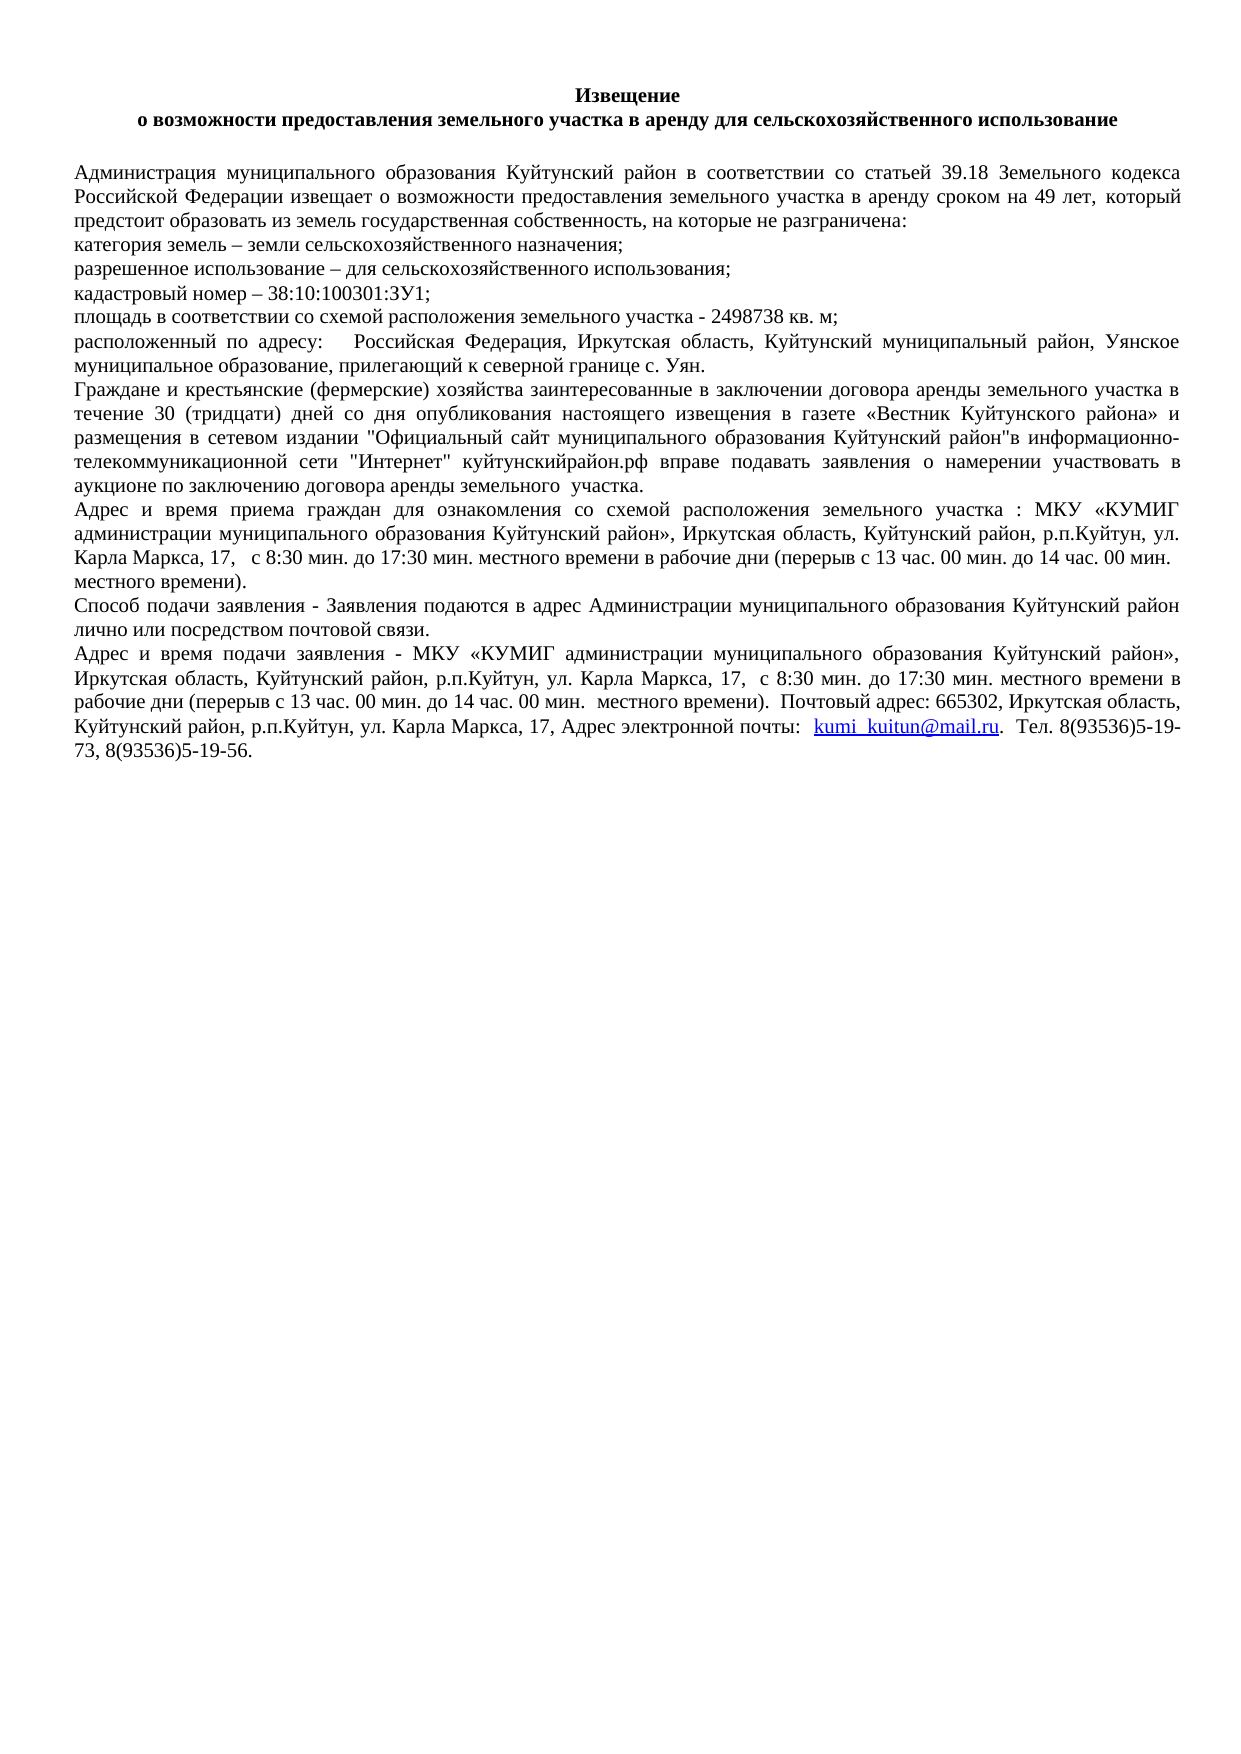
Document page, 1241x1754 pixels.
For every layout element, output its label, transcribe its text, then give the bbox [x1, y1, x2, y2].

text разрешенное использование – для сельскохозяйственного использования; [74, 256, 1181, 280]
text категория земель – земли сельскохозяйственного назначения; [74, 232, 1181, 256]
text Способ подачи заявления - Заявления подаются в адрес Администрации муниципального образования Куйтунский район лично или посредством почтовой связи. [74, 593, 1181, 641]
text Граждане и крестьянские (фермерские) хозяйства заинтересованные в заключении договора аренды земельного участка в течение 30 (тридцати) дней со дня опубликования настоящего извещения в газете «Вестник Куйтунского района» и размещения в сетевом издании "Официальный сайт муниципального образования Куйтунский район"в информационно-телекоммуникационной сети "Интернет" куйтунскийрайон.рф вправе подавать заявления о намерении участвовать в аукционе по заключению договора аренды земельного участка. [74, 377, 1181, 497]
text Адрес и время приема граждан для ознакомления со схемой расположения земельного участка : МКУ «КУМИГ администрации муниципального образования Куйтунский район», Иркутская область, Куйтунский район, р.п.Куйтун, ул. Карла Маркса, 17, с 8:30 мин. до 17:30 мин. местного времени в рабочие дни (перерыв с 13 час. 00 мин. до 14 час. 00 мин. местного времени). [74, 497, 1181, 593]
text Адрес и время подачи заявления - МКУ «КУМИГ администрации муниципального образования Куйтунский район», Иркутская область, Куйтунский район, р.п.Куйтун, ул. Карла Маркса, 17, с 8:30 мин. до 17:30 мин. местного времени в рабочие дни (перерыв с 13 час. 00 мин. до 14 час. 00 мин. местного времени). Почтовый адрес: 665302, Иркутская область, Куйтунский район, р.п.Куйтун, ул. Карла Маркса, 17, Адрес электронной почты: kumi_kuitun@mail.ru. Тел. 8(93536)5-19-73, 8(93536)5-19-56. [74, 641, 1181, 762]
text кадастровый номер – 38:10:100301:ЗУ1; [74, 280, 1181, 304]
text Извещение о возможности предоставления земельного участка в аренду для сельскохозяйственного использование [74, 83, 1181, 131]
text Администрация муниципального образования Куйтунский район в соответствии со статьей 39.18 Земельного кодекса Российской Федерации извещает о возможности предоставления земельного участка в аренду сроком на 49 лет, который предстоит образовать из земель государственная собственность, на которые не разграничена: [74, 160, 1181, 232]
text площадь в соответствии со схемой расположения земельного участка - 2498738 кв. м; [74, 304, 1181, 328]
text расположенный по адресу: Российская Федерация, Иркутская область, Куйтунский муниципальный район, Уянское муниципальное образование, прилегающий к северной границе с. Уян. [74, 328, 1181, 377]
